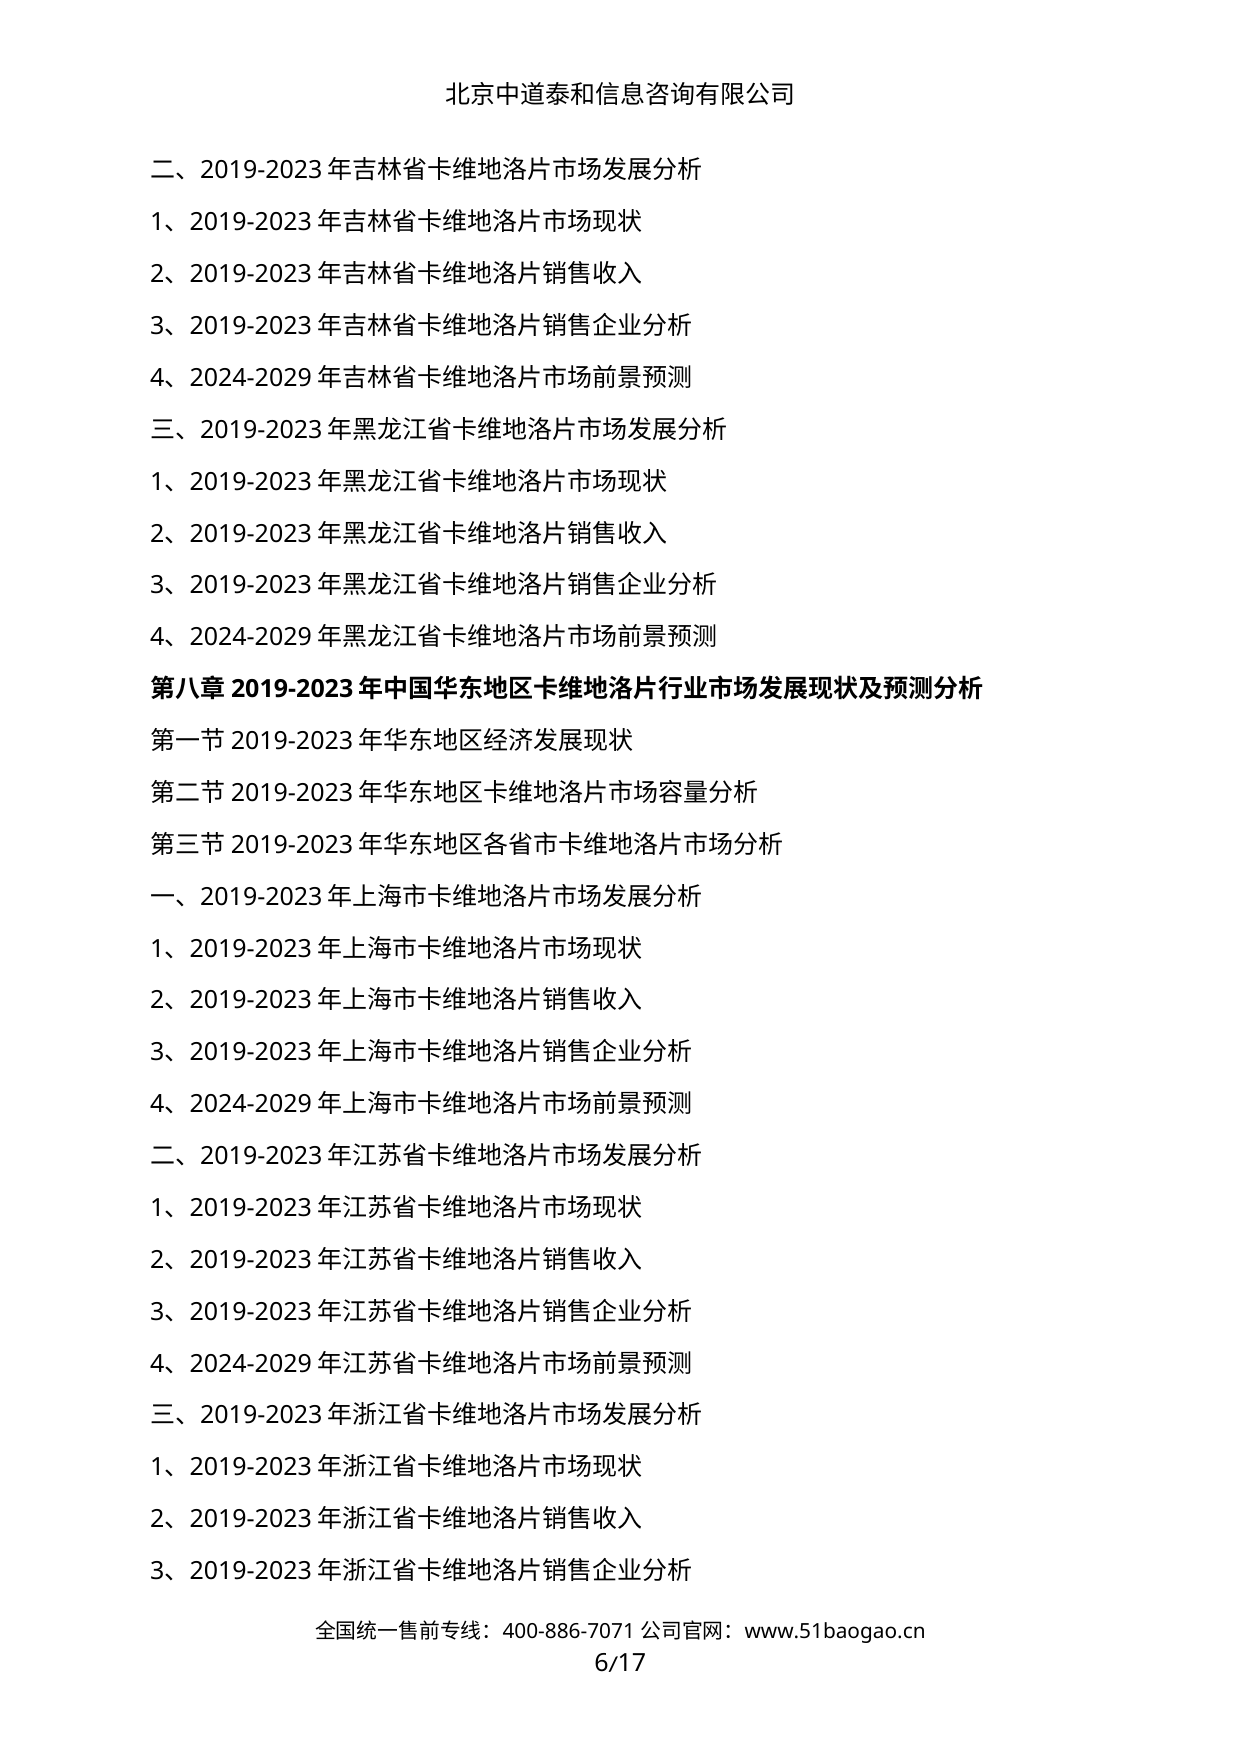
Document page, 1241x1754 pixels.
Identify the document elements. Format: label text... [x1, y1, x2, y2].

text 一、2019-2023年上海市卡维地洛片市场发展分析 [150, 876, 1090, 912]
text 4、2024-2029年上海市卡维地洛片市场前景预测 [150, 1084, 1090, 1120]
text 2、2019-2023年江苏省卡维地洛片销售收入 [150, 1239, 1090, 1276]
text 三、2019-2023年浙江省卡维地洛片市场发展分析 [150, 1395, 1090, 1431]
text 4、2024-2029年吉林省卡维地洛片市场前景预测 [150, 357, 1090, 394]
text 3、2019-2023年吉林省卡维地洛片销售企业分析 [150, 306, 1090, 342]
text 二、2019-2023年吉林省卡维地洛片市场发展分析 [150, 150, 1090, 186]
text 4、2024-2029年黑龙江省卡维地洛片市场前景预测 [150, 617, 1090, 653]
text 1、2019-2023年上海市卡维地洛片市场现状 [150, 928, 1090, 964]
text 3、2019-2023年黑龙江省卡维地洛片销售企业分析 [150, 565, 1090, 601]
text 1、2019-2023年江苏省卡维地洛片市场现状 [150, 1187, 1090, 1224]
text 3、2019-2023年浙江省卡维地洛片销售企业分析 [150, 1551, 1090, 1587]
text 4、2024-2029年江苏省卡维地洛片市场前景预测 [150, 1343, 1090, 1379]
text 1、2019-2023年黑龙江省卡维地洛片市场现状 [150, 461, 1090, 497]
text 第二节 2019-2023年华东地区卡维地洛片市场容量分析 [150, 772, 1090, 809]
text 2、2019-2023年上海市卡维地洛片销售收入 [150, 980, 1090, 1016]
text 第三节 2019-2023年华东地区各省市卡维地洛片市场分析 [150, 824, 1090, 861]
text 2、2019-2023年浙江省卡维地洛片销售收入 [150, 1499, 1090, 1535]
text 3、2019-2023年上海市卡维地洛片销售企业分析 [150, 1032, 1090, 1068]
text 2、2019-2023年吉林省卡维地洛片销售收入 [150, 254, 1090, 290]
text 三、2019-2023年黑龙江省卡维地洛片市场发展分析 [150, 409, 1090, 446]
text 第一节 2019-2023年华东地区经济发展现状 [150, 721, 1090, 757]
text 2、2019-2023年黑龙江省卡维地洛片销售收入 [150, 513, 1090, 549]
text 1、2019-2023年浙江省卡维地洛片市场现状 [150, 1447, 1090, 1483]
text 3、2019-2023年江苏省卡维地洛片销售企业分析 [150, 1291, 1090, 1327]
text 第八章 2019-2023年中国华东地区卡维地洛片行业市场发展现状及预测分析 [150, 669, 1090, 705]
text 二、2019-2023年江苏省卡维地洛片市场发展分析 [150, 1136, 1090, 1172]
text 1、2019-2023年吉林省卡维地洛片市场现状 [150, 202, 1090, 238]
